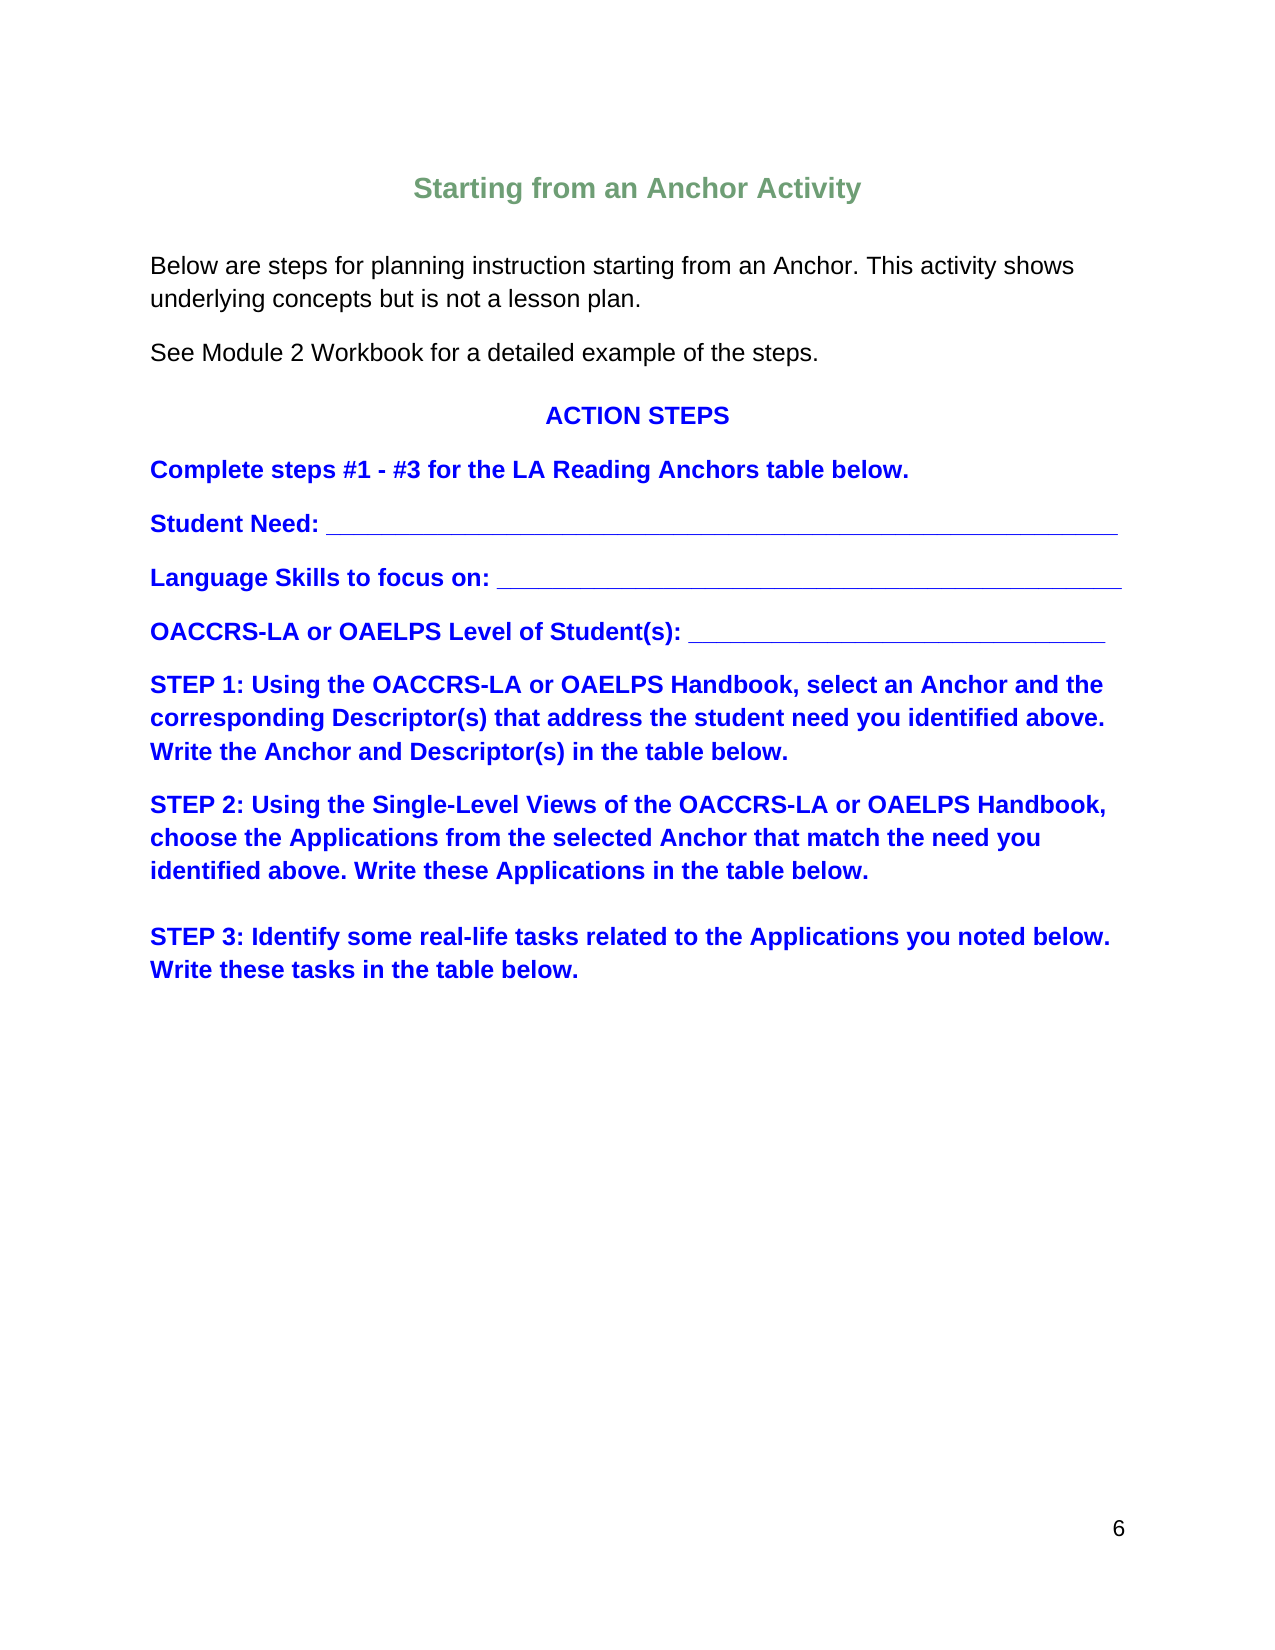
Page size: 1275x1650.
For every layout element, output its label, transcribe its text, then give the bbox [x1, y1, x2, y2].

text Student Need: _________________________________________________________ [150, 509, 1125, 538]
text Below are steps for planning instruction starting from an Anchor. This activity shows underlying concepts but is not a lesson plan. [150, 251, 1125, 313]
text Complete steps #1 - #3 for the LA Reading Anchors table below. [150, 455, 1125, 484]
text STEP 2: Using the Single-Level Views of the OACCRS-LA or OAELPS Handbook, choose the Applications from the selected Anchor that match the need you identified above. Write these Applications in the table below. [150, 790, 1125, 885]
text STEP 1: Using the OACCRS-LA or OAELPS Handbook, select an Anchor and the corresponding Descriptor(s) that address the student need you identified above. Write the Anchor and Descriptor(s) in the table below. [150, 670, 1125, 765]
subtitle Starting from an Anchor Activity [150, 171, 1125, 204]
text See Module 2 Workbook for a detailed example of the steps. [150, 338, 1125, 367]
text OACCRS-LA or OAELPS Level of Student(s): ______________________________ [150, 617, 1125, 645]
text STEP 3: Identify some real-life tasks related to the Applications you noted below. Write these tasks in the table below. [150, 922, 1125, 984]
text ACTION STEPS [150, 401, 1125, 430]
text Language Skills to focus on: _____________________________________________ [150, 563, 1125, 591]
